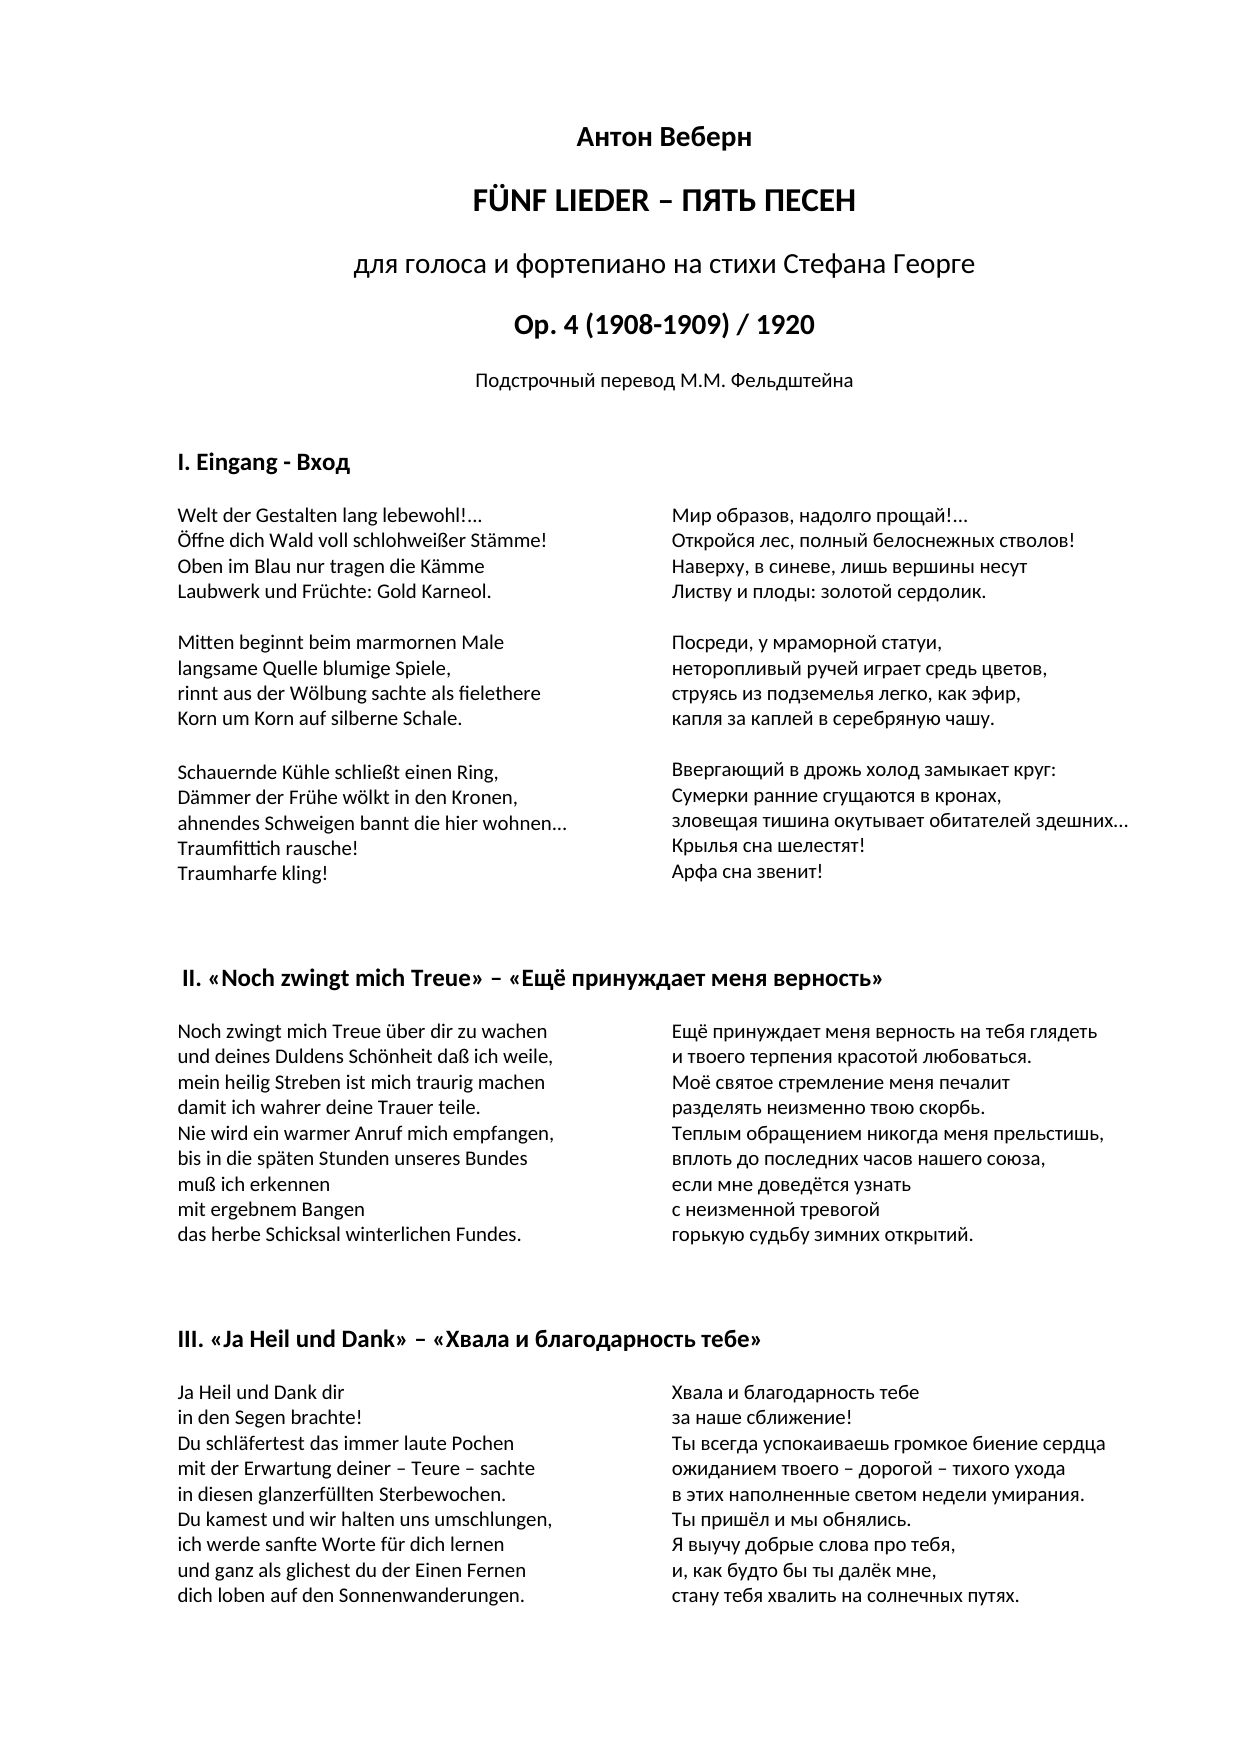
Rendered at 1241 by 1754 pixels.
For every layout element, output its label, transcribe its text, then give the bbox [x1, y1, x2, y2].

text Антон Веберн [177, 118, 1152, 154]
text Подстрочный перевод М.М. Фельдштейна [177, 367, 1152, 393]
text Op. 4 (1908-1909) / 1920 [177, 306, 1152, 342]
text FÜNF LIEDER – ПЯТЬ ПЕСЕН [177, 179, 1152, 220]
table_header Ja Heil und Dank dir in den Segen brachte! Du schläfertest das immer laute Pochen mit der Erwartung deiner – Teure – sachte in diesen glanzerfüllten Sterbewochen. Du kamest und wir halten uns umschlungen, ich werde sanfte Worte für dich lernen und ganz als glichest du der Einen Fernen dich loben auf den Sonnenwanderungen. [166, 1379, 660, 1633]
table_header Хвала и благодарность тебе за наше сближение! Ты всегда успокаиваешь громкое биение сердца ожиданием твоего – дорогой – тихого ухода в этих наполненные светом недели умирания. Ты пришёл и мы обнялись. Я выучу добрые слова про тебя, и, как будто бы ты далёк мне, стану тебя хвалить на солнечных путях. [660, 1379, 1155, 1633]
text I. Eingang - Вход [177, 446, 1152, 477]
table_header Мир образов, надолго прощай!... Откройся лес, полный белоснежных стволов! Наверху, в синеве, лишь вершины несут Листву и плоды: золотой сердолик. Посреди, у мраморной статуи, неторопливый ручей играет средь цветов, струясь из подземелья легко, как эфир, капля за каплей в серебряную чашу. Ввергающий в дрожь холод замыкает круг: Сумерки ранние сгущаются в кронах, зловещая тишина окутывает обитателей здешних... Крылья сна шелестят! Арфа сна звенит! [660, 502, 1155, 911]
text III. «Ja Heil und Dank» – «Хвала и благодарность тебе» [177, 1323, 1152, 1354]
table_header Welt der Gestalten lang lebewohl!... Öffne dich Wald voll schlohweißer Stämme! Oben im Blau nur tragen die Kämme Laubwerk und Früchte: Gold Karneol. Mitten beginnt beim marmornen Male langsame Quelle blumige Spiele, rinnt aus der Wölbung sachte als fielethere Korn um Korn auf silberne Schale. Schauernde Kühle schließt einen Ring, Dämmer der Frühe wölkt in den Kronen, ahnendes Schweigen bannt die hier wohnen... Traumfittich rausche! Traumharfe kling! [166, 502, 660, 911]
text для голоса и фортепиано на стихи Стефана Георге [177, 245, 1152, 281]
text II. «Noch zwingt mich Treue» – «Ещё принуждает меня верность» [177, 962, 1152, 993]
table_header Noch zwingt mich Treue über dir zu wachen und deines Duldens Schönheit daß ich weile, mein heilig Streben ist mich traurig machen damit ich wahrer deine Trauer teile. Nie wird ein warmer Anruf mich empfangen, bis in die späten Stunden unseres Bundes muß ich erkennen mit ergebnem Bangen das herbe Schicksal winterlichen Fundes. [166, 1018, 660, 1272]
table_header Ещё принуждает меня верность на тебя глядеть и твоего терпения красотой любоваться. Моё святое стремление меня печалит разделять неизменно твою скорбь. Теплым обращением никогда меня прельстишь, вплоть до последних часов нашего союза, если мне доведётся узнать с неизменной тревогой горькую судьбу зимних открытий. [660, 1018, 1155, 1272]
